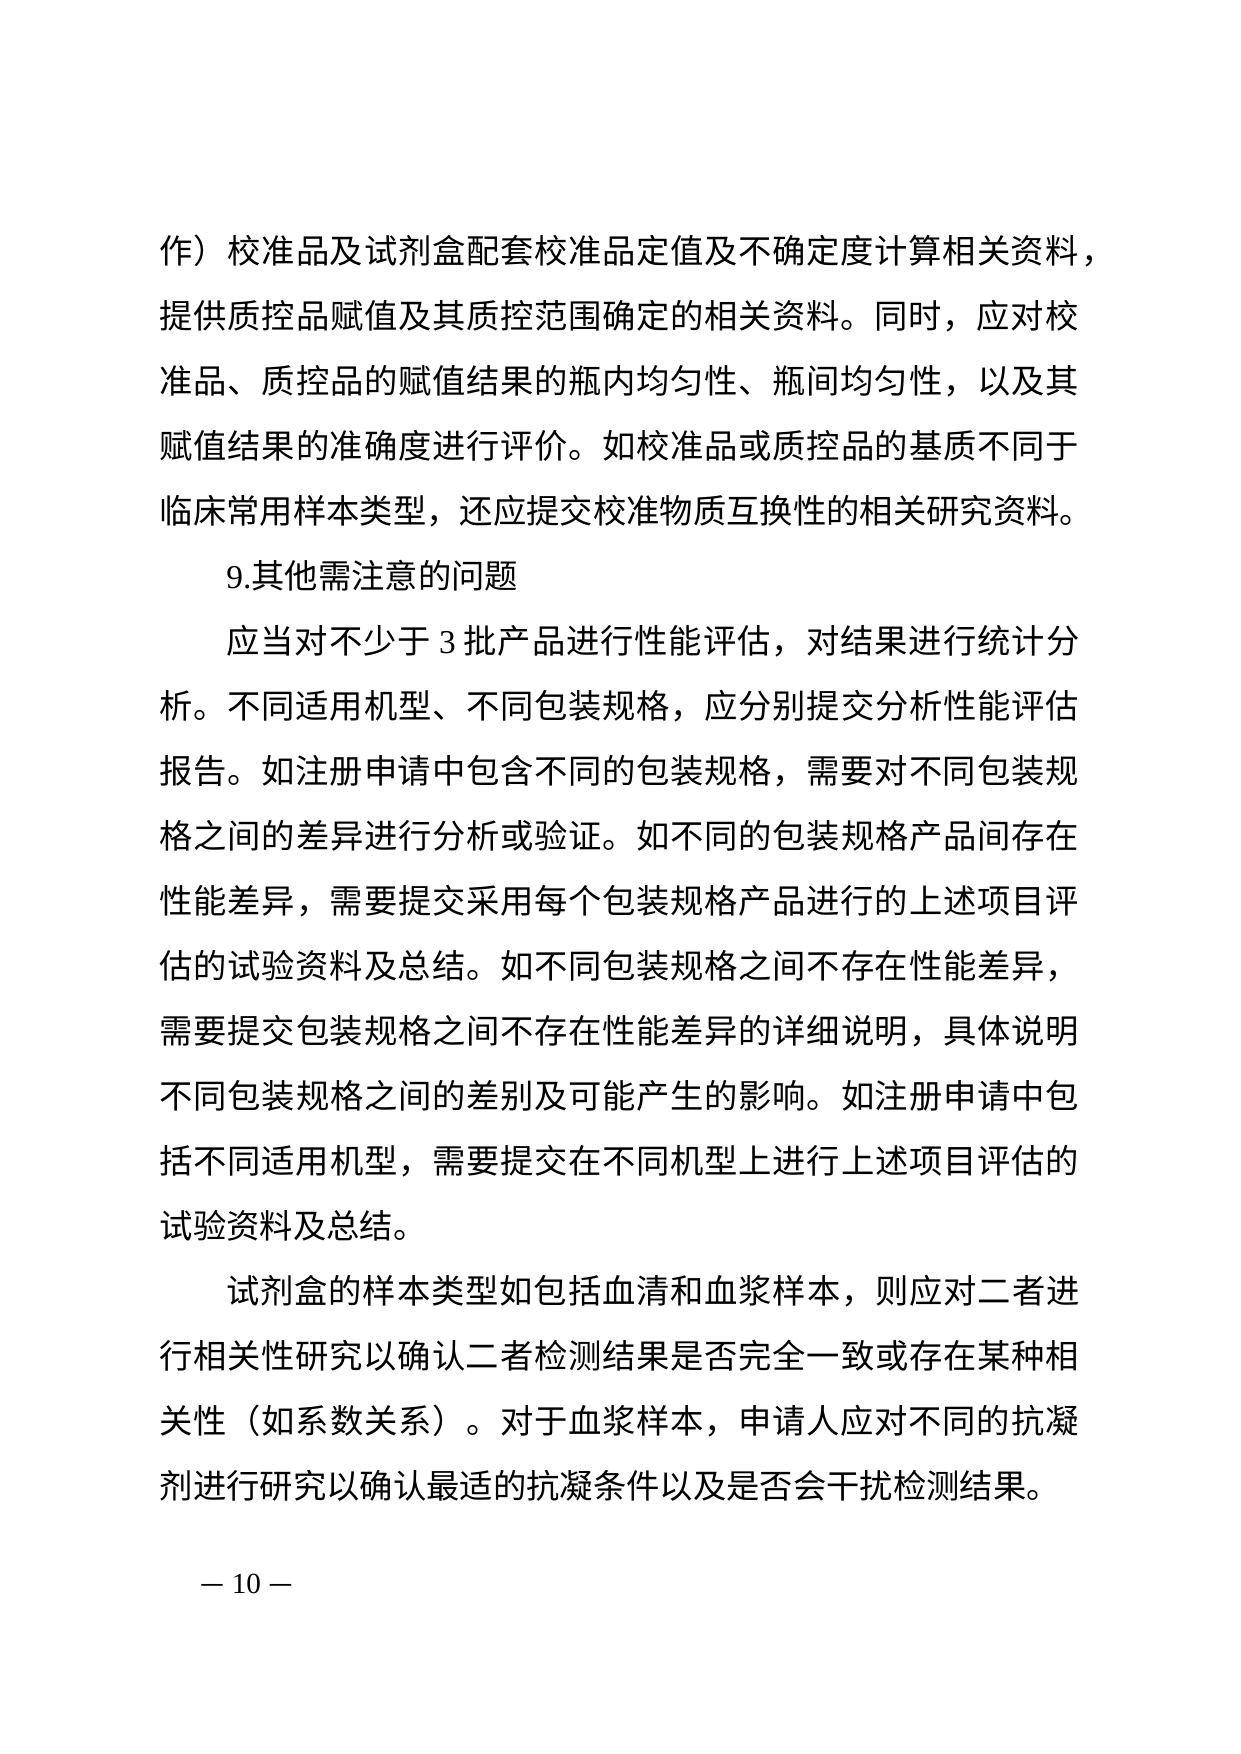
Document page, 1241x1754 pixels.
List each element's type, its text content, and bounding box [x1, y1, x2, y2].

text 试剂盒的样本类型如包括血清和血浆样本，则应对二者进行相关性研究以确认二者检测结果是否完全一致或存在某种相关性（如系数关系）。对于血浆样本，申请人应对不同的抗凝剂进行研究以确认最适的抗凝条件以及是否会干扰检测结果。 [159, 1257, 1081, 1517]
text 9.其他需注意的问题 [159, 542, 1081, 607]
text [159, 217, 1081, 542]
text 应当对不少于3批产品进行性能评估，对结果进行统计分析。不同适用机型、不同包装规格，应分别提交分析性能评估报告。如注册申请中包含不同的包装规格，需要对不同包装规格之间的差异进行分析或验证。如不同的包装规格产品间存在性能差异，需要提交采用每个包装规格产品进行的上述项目评估的试验资料及总结。如不同包装规格之间不存在性能差异，需要提交包装规格之间不存在性能差异的详细说明，具体说明不同包装规格之间的差别及可能产生的影响。如注册申请中包括不同适用机型，需要提交在不同机型上进行上述项目评估的试验资料及总结。 [159, 607, 1081, 1257]
